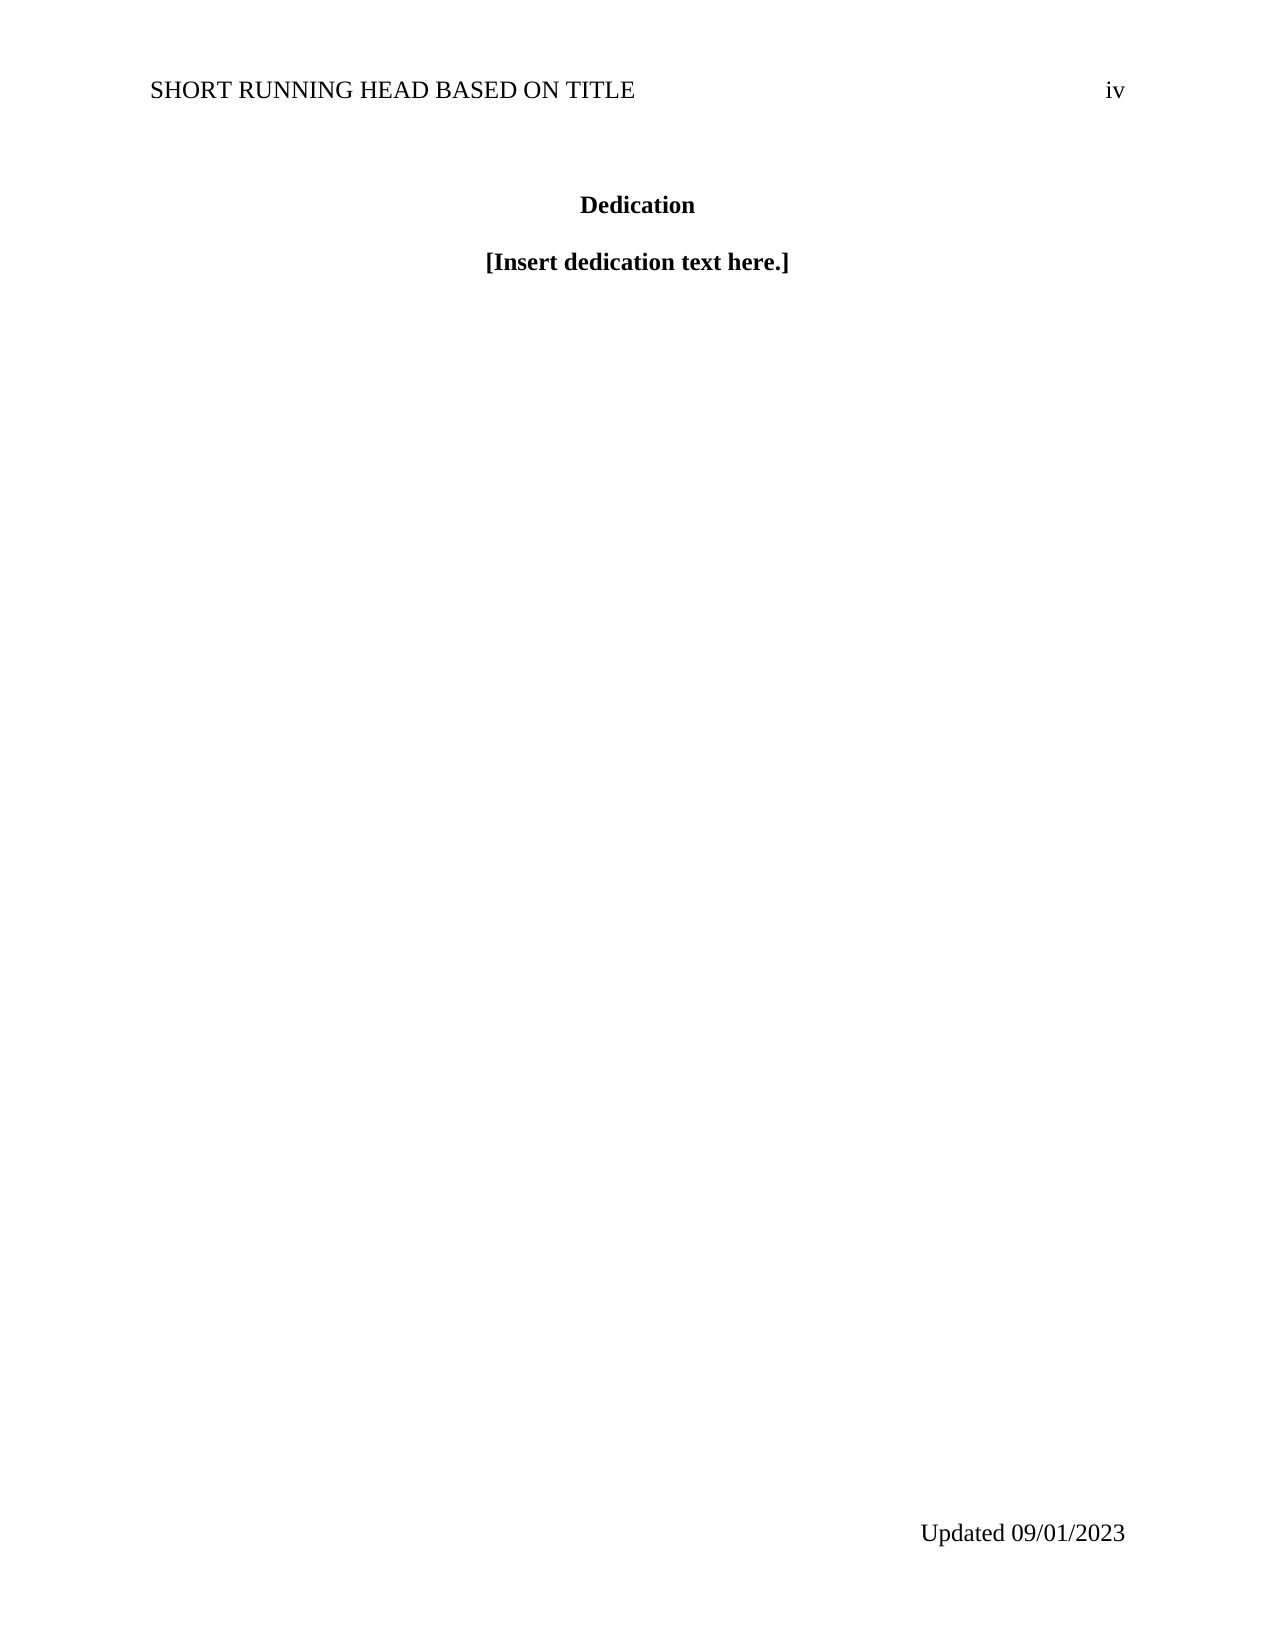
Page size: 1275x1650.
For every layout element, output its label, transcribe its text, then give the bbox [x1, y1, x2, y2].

subtitle Dedication [150, 190, 1125, 219]
subtitle [Insert dedication text here.]Acknowledgments [150, 247, 1125, 276]
